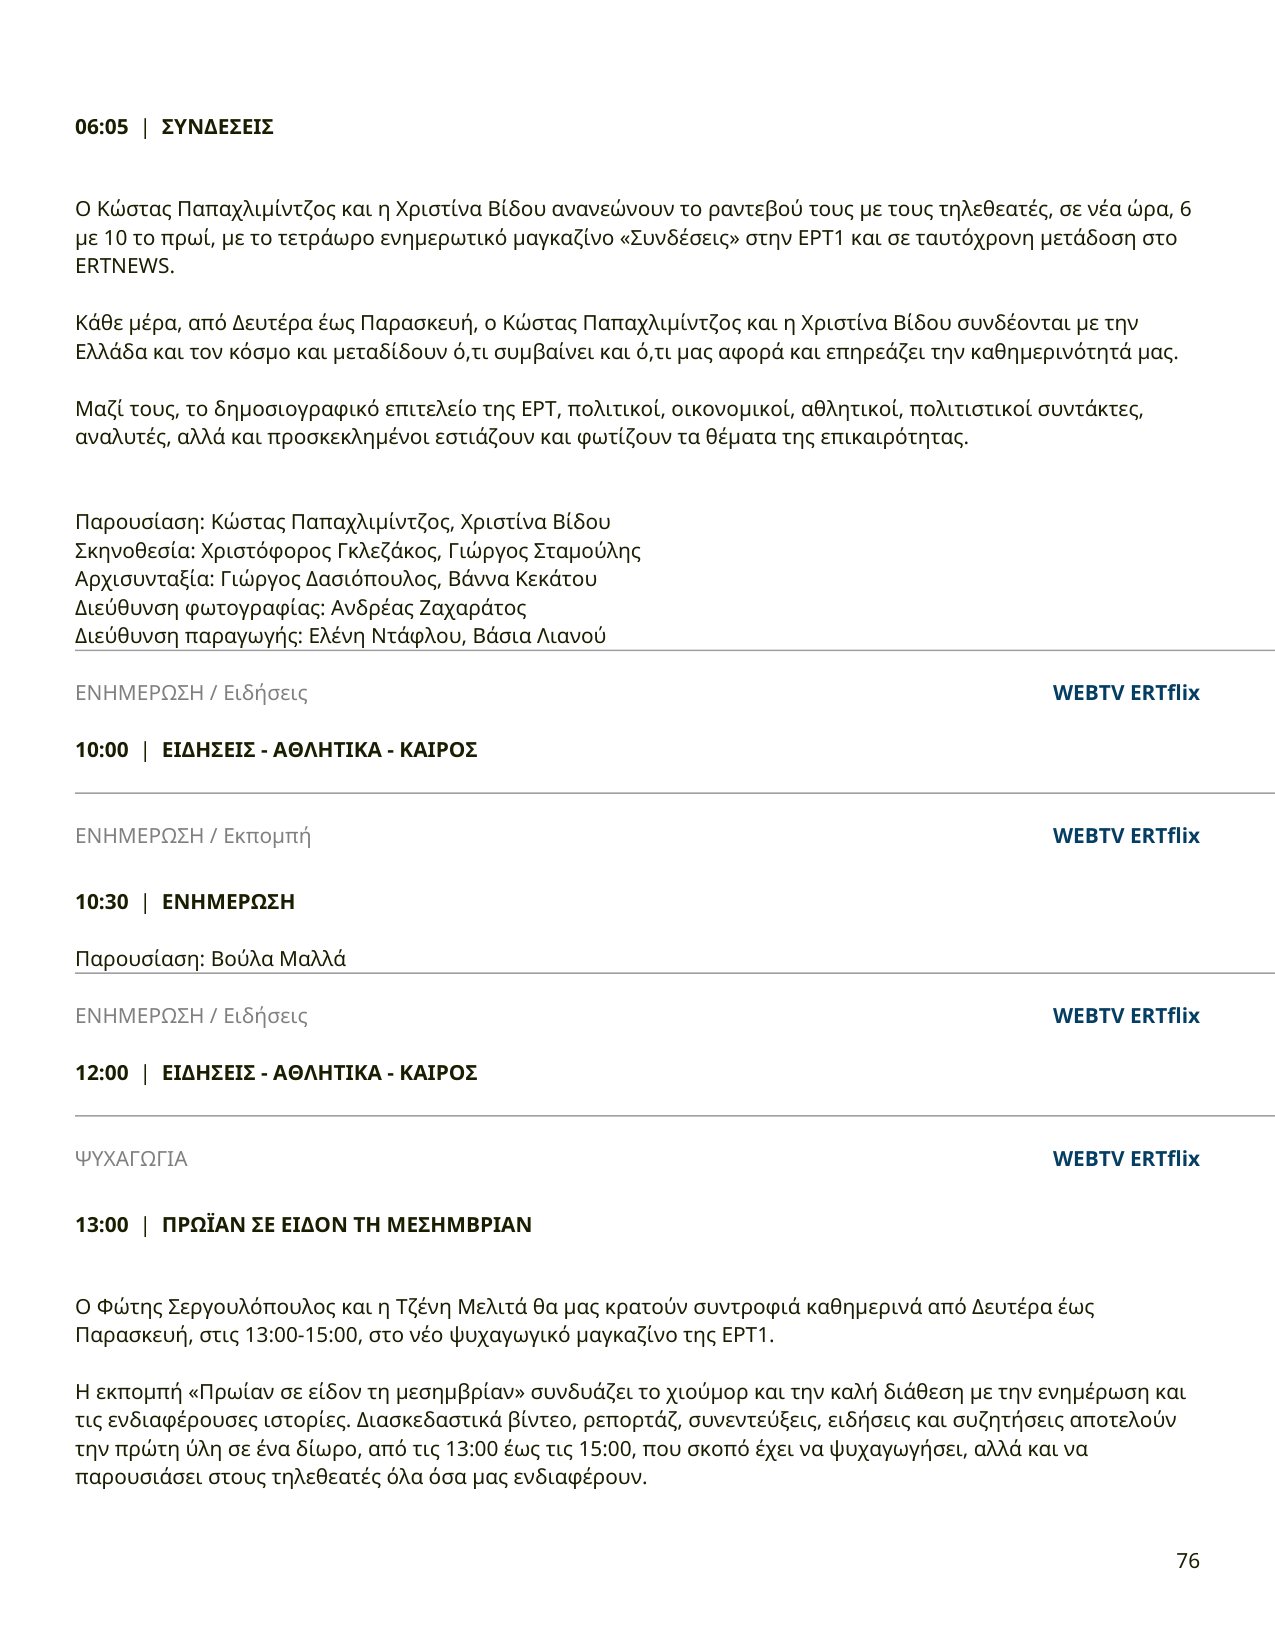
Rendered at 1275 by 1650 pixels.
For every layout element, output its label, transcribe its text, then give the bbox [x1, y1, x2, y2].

table_header WEBTV ERTflix [638, 1001, 1200, 1029]
text 10:30 | ΕΝΗΜΕΡΩΣΗ Παρουσίαση: Βούλα Μαλλά [75, 849, 1200, 972]
table_header WEBTV ERTflix [638, 678, 1200, 707]
text Παρουσίαση: Κώστας Παπαχλιμίντζος, Χριστίνα Βίδου Σκηνοθεσία: Χριστόφορος Γκλεζάκος, Γιώργος Σταμούλης Αρχισυνταξία: Γιώργος Δασιόπουλος, Βάννα Κεκάτου Διεύθυνση φωτογραφίας: Ανδρέας Ζαχαράτος Διεύθυνση παραγωγής: Ελένη Ντάφλου, Βάσια Λιανού [75, 451, 1200, 649]
text 13:00 | ΠΡΩΪΑΝ ΣΕ ΕΙΔΟΝ ΤΗ ΜΕΣΗΜΒΡΙΑΝ [75, 1172, 1200, 1267]
table_header ΕΝΗΜΕΡΩΣΗ / Ειδήσεις [75, 1001, 637, 1029]
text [75, 1292, 1200, 1519]
text 12:00 | ΕΙΔΗΣΕΙΣ - ΑΘΛΗΤΙΚΑ - ΚΑΙΡΟΣ [75, 1029, 1200, 1115]
table_header WEBTV ERTflix [638, 821, 1200, 849]
table_header ΕΝΗΜΕΡΩΣΗ / Εκπομπή [75, 821, 637, 849]
table_header WEBTV ERTflix [638, 1144, 1200, 1172]
table_header ΕΝΗΜΕΡΩΣΗ / Ειδήσεις [75, 678, 637, 707]
text Ο Κώστας Παπαχλιμίντζος και η Χριστίνα Βίδου ανανεώνουν το ραντεβού τους με τους τηλεθεατές, σε νέα ώρα, 6 με 10 το πρωί, με το τετράωρο ενημερωτικό μαγκαζίνο «Συνδέσεις» στην ΕΡΤ1 και σε ταυτόχρονη μετάδοση στο ERTNEWS. Κάθε μέρα, από Δευτέρα έως Παρασκευή, ο Κώστας Παπαχλιμίντζος και η Χριστίνα Βίδου συνδέονται με την Ελλάδα και τον κόσμο και μεταδίδουν ό,τι συμβαίνει και ό,τι μας αφορά και επηρεάζει την καθημερινότητά μας. Μαζί τους, το δημοσιογραφικό επιτελείο της ΕΡΤ, πολιτικοί, οικονομικοί, αθλητικοί, πολιτιστικοί συντάκτες, αναλυτές, αλλά και προσκεκλημένοι εστιάζουν και φωτίζουν τα θέματα της επικαιρότητας. [75, 194, 1200, 451]
table_header ΨΥΧΑΓΩΓΙΑ [75, 1144, 637, 1172]
text 10:00 | ΕΙΔΗΣΕΙΣ - ΑΘΛΗΤΙΚΑ - ΚΑΙΡΟΣ [75, 707, 1200, 792]
text 06:05 | ΣΥΝΔΕΣΕΙΣ [75, 75, 1200, 169]
